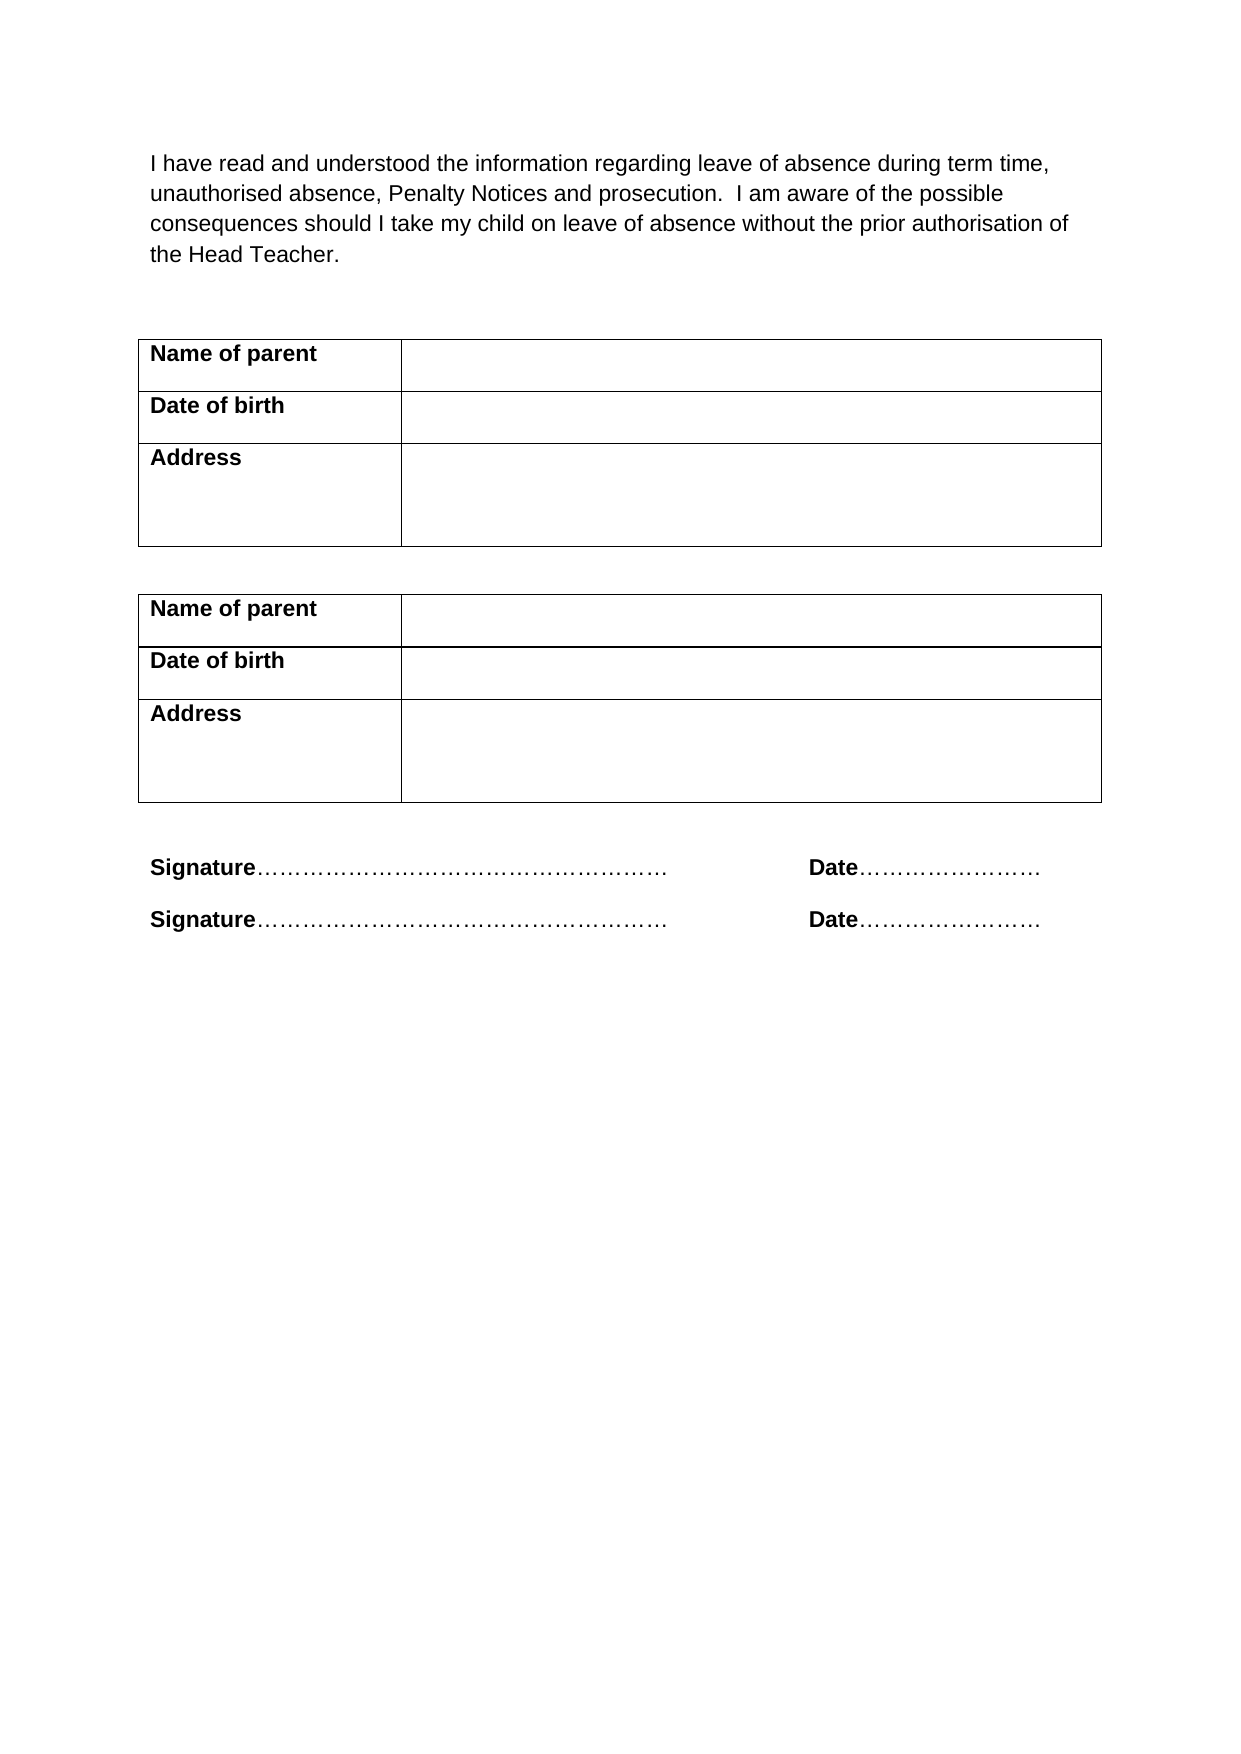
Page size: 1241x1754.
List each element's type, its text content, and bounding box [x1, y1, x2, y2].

text Signature……………………………………………… Date…………………… [150, 854, 1090, 880]
table_cell [402, 444, 1101, 546]
text I have read and understood the information regarding leave of absence during term time, unauthorised absence, Penalty Notices and prosecution. I am aware of the possible consequences should I take my child on leave of absence without the prior authorisation of the Head Teacher. [150, 150, 1090, 267]
table_header [402, 340, 1101, 391]
table_header Name of parent [139, 595, 401, 646]
text Signature……………………………………………… Date…………………… [150, 906, 1090, 933]
table_cell Address [139, 444, 401, 546]
table_cell [402, 700, 1101, 802]
table_cell Date of birth [139, 392, 401, 443]
table_cell [402, 648, 1101, 698]
table_header [402, 595, 1101, 646]
table_header Name of parent [139, 340, 401, 391]
table_cell [402, 392, 1101, 443]
table_cell Address [139, 700, 401, 802]
table_cell Date of birth [139, 648, 401, 698]
